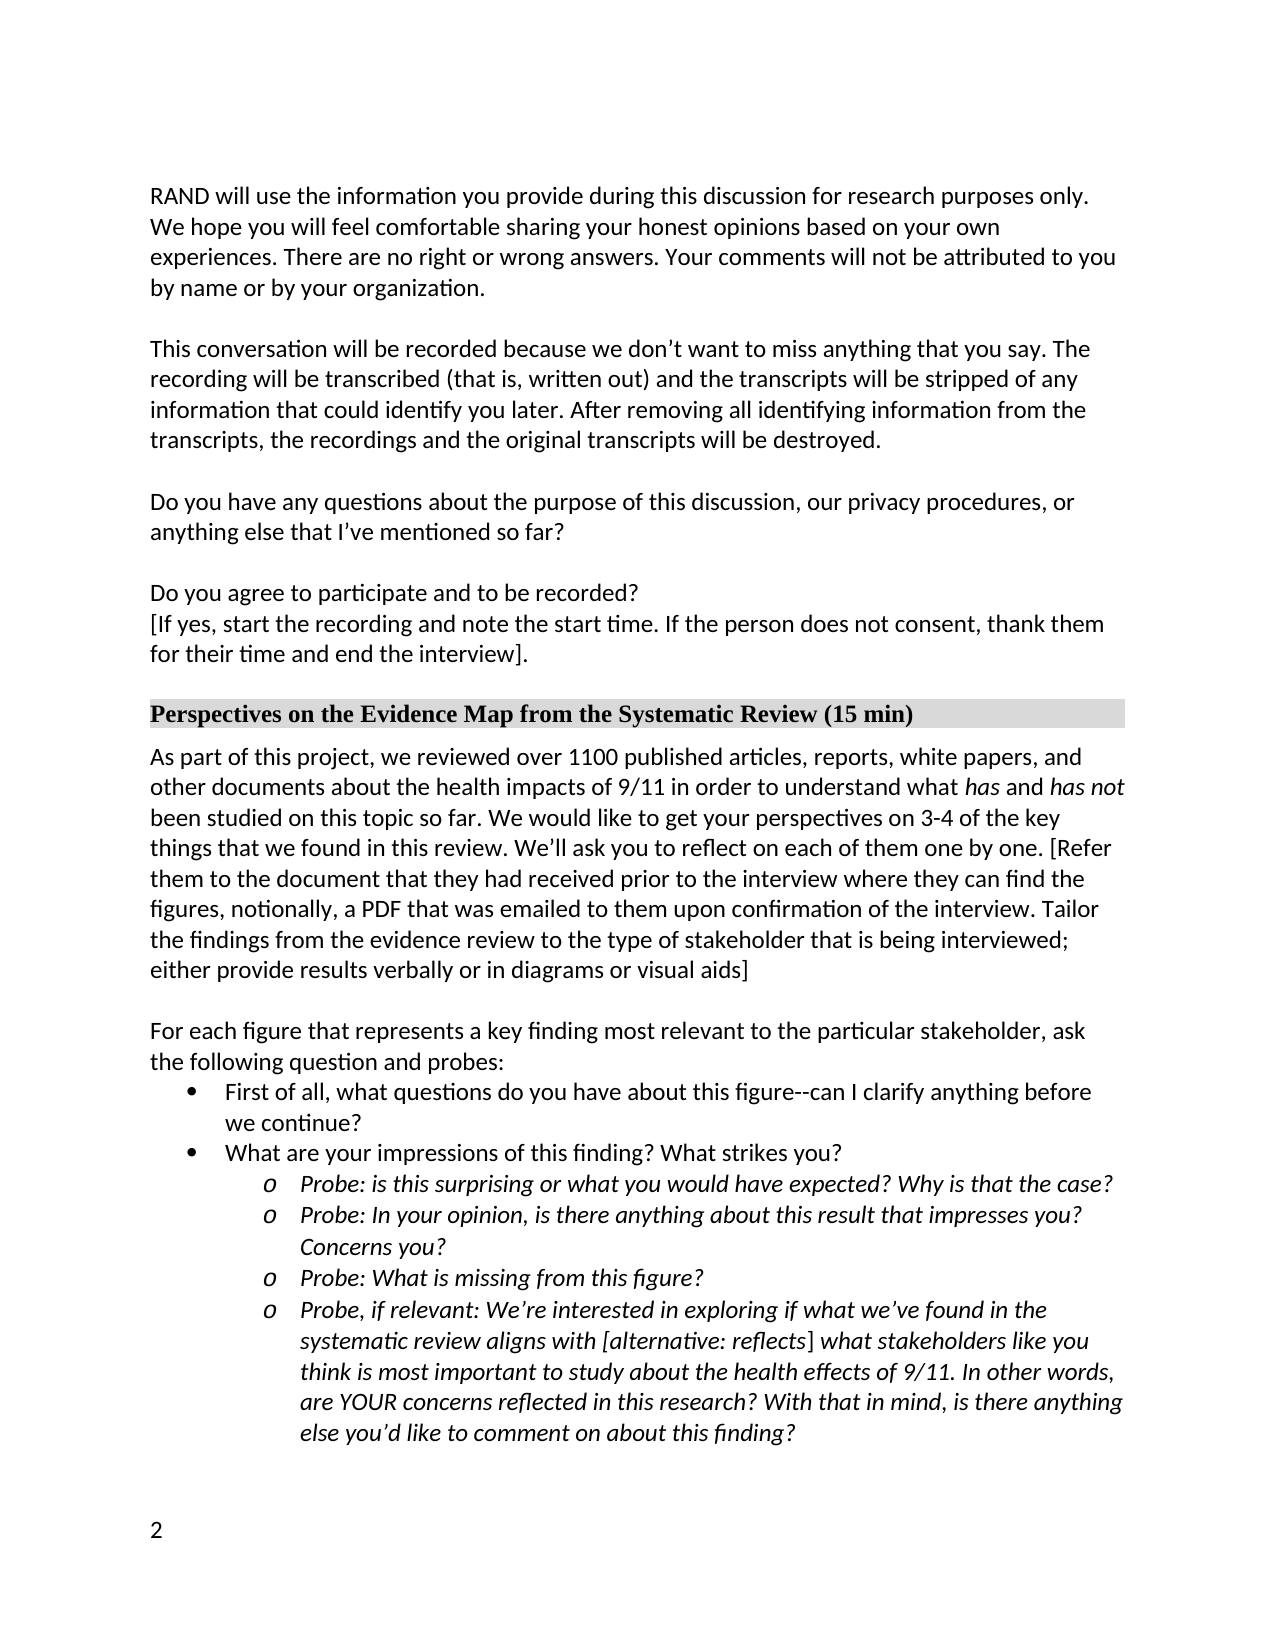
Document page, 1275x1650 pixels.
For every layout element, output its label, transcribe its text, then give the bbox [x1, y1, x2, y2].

text Do you agree to participate and to be recorded? [150, 577, 1125, 608]
text This conversation will be recorded because we don’t want to miss anything that you say. The recording will be transcribed (that is, written out) and the transcripts will be stripped of any information that could identify you later. After removing all identifying information from the transcripts, the recordings and the original transcripts will be destroyed. [150, 333, 1125, 455]
list Probe, if relevant: We’re interested in exploring if what we’ve found in the systematic review aligns with [alternative: reflects] what stakeholders like you think is most important to study about the health effects of 9/11. In other words, are YOUR concerns reflected in this research? With that in mind, is there anything else you’d like to comment on about this finding? [262, 1294, 1125, 1448]
text As part of this project, we reviewed over 1100 published articles, reports, white papers, and other documents about the health impacts of 9/11 in order to understand what has and has not been studied on this topic so far. We would like to get your perspectives on 3-4 of the key things that we found in this review. We’ll ask you to reflect on each of them one by one. [Refer them to the document that they had received prior to the interview where they can find the figures, notionally, a PDF that was emailed to them upon confirmation of the interview. Tailor the findings from the evidence review to the type of stakeholder that is being interviewed; either provide results verbally or in diagrams or visual aids] [150, 741, 1125, 985]
list First of all, what questions do you have about this figure--can I clarify anything before we continue? [187, 1076, 1125, 1137]
list Probe: In your opinion, is there anything about this result that impresses you? Concerns you? [262, 1200, 1125, 1262]
subtitle Perspectives on the Evidence Map from the Systematic Review (15 min) [150, 699, 1125, 728]
text RAND will use the information you provide during this discussion for research purposes only. We hope you will feel comfortable sharing your honest opinions based on your own experiences. There are no right or wrong answers. Your comments will not be attributed to you by name or by your organization. [150, 181, 1125, 303]
list What are your impressions of this finding? What strikes you? [187, 1137, 1125, 1168]
text Do you have any questions about the purpose of this discussion, our privacy procedures, or anything else that I’ve mentioned so far? [150, 486, 1125, 547]
list Probe: What is missing from this figure? [262, 1262, 1125, 1294]
text [If yes, start the recording and note the start time. If the person does not consent, thank them for their time and end the interview]. [150, 608, 1125, 669]
text For each figure that represents a key finding most relevant to the particular stakeholder, ask the following question and probes: [150, 1015, 1125, 1076]
list Probe: is this surprising or what you would have expected? Why is that the case? [262, 1168, 1125, 1200]
